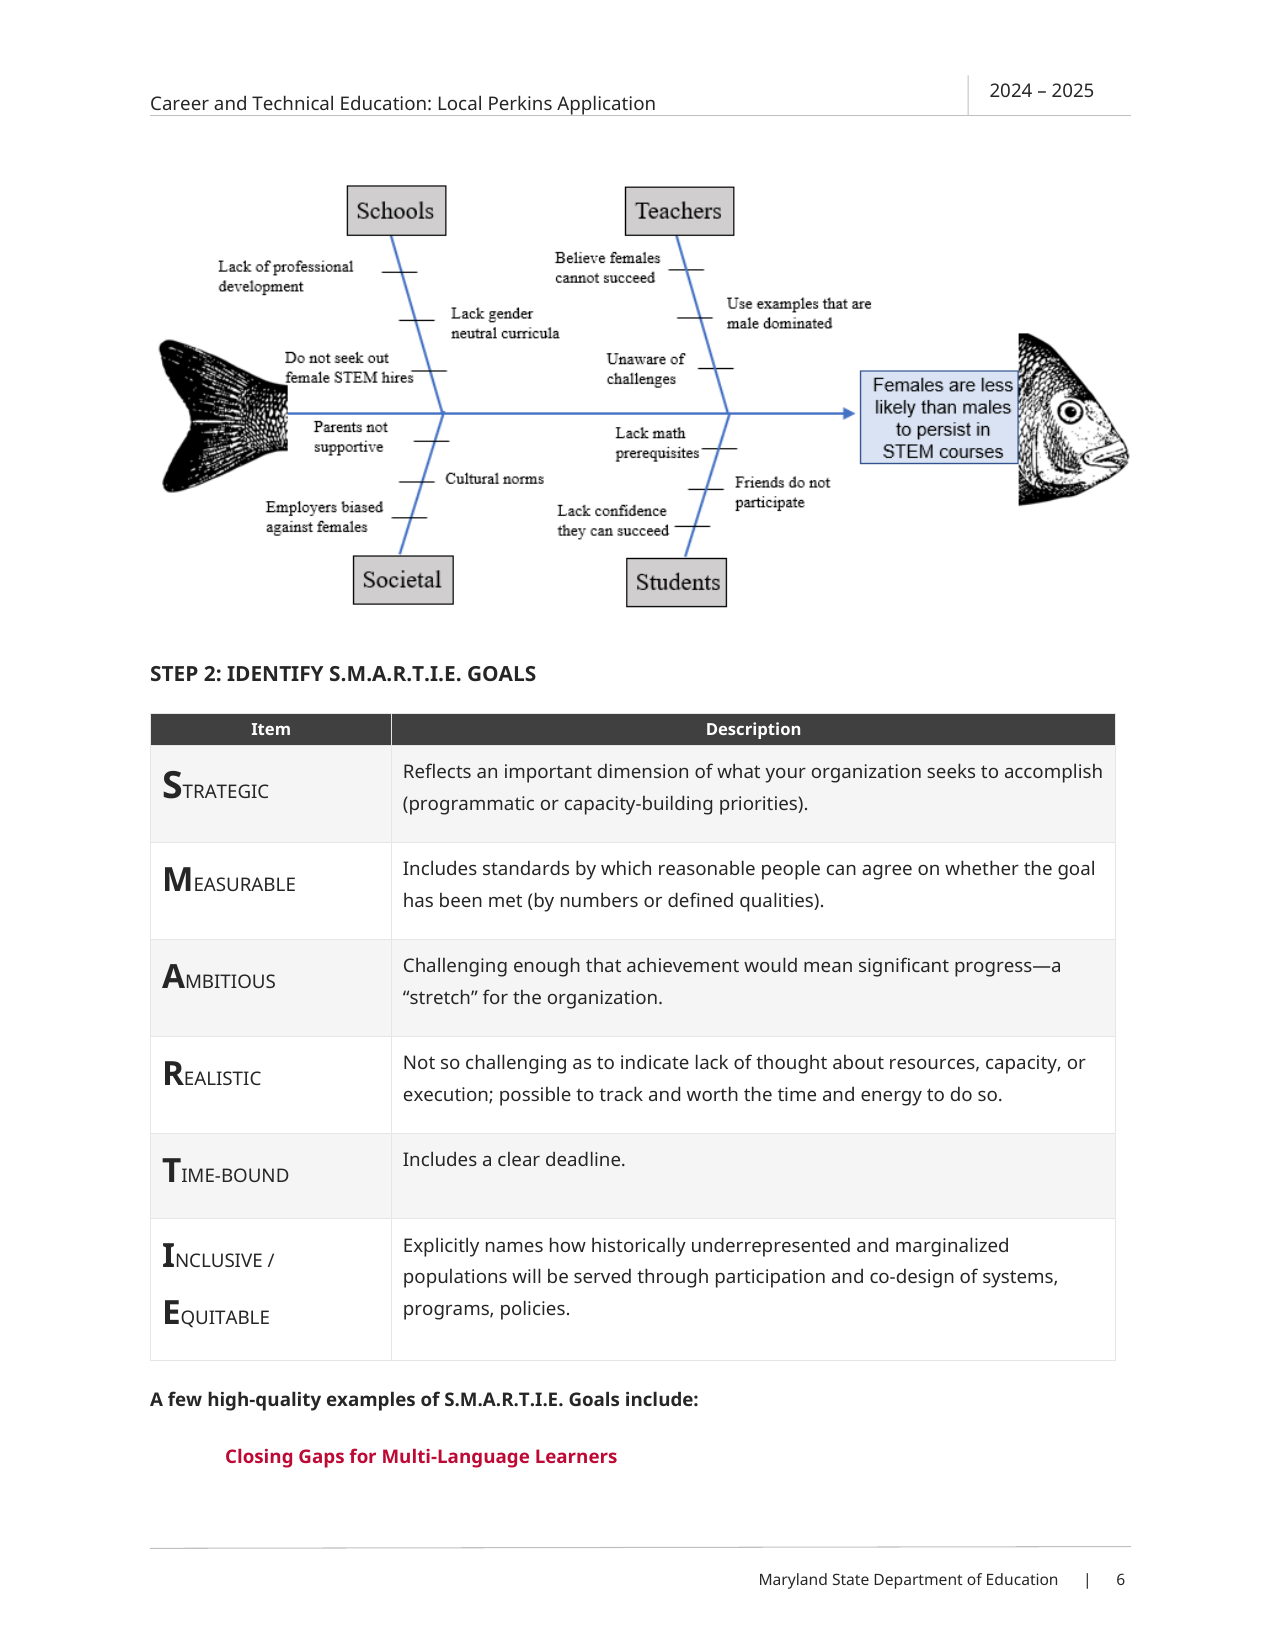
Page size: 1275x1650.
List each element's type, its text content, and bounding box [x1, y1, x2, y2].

table_cell Includes a clear deadline. [392, 1134, 1115, 1218]
table_cell AMBITIOUS [151, 940, 391, 1036]
table_cell MEASURABLE [151, 843, 391, 939]
table_cell Includes standards by which reasonable people can agree on whether the goal has been met (by numbers or defined qualities). [392, 843, 1115, 939]
table_cell REALISTIC [151, 1037, 391, 1133]
table_cell Challenging enough that achievement would mean significant progress—a “stretch” for the organization. [392, 940, 1115, 1036]
table_header Item [151, 714, 391, 745]
table_cell INCLUSIVE / EQUITABLE [151, 1219, 391, 1360]
subtitle STEP 2: IDENTIFY S.M.A.R.T.I.E. GOALS [150, 659, 1125, 687]
table_cell Reflects an important dimension of what your organization seeks to accomplish (programmatic or capacity-building priorities). [392, 746, 1115, 842]
table_cell TIME-BOUND [151, 1134, 391, 1218]
table_cell Not so challenging as to indicate lack of thought about resources, capacity, or execution; possible to track and worth the time and energy to do so. [392, 1037, 1115, 1133]
picture [150, 147, 1132, 632]
subtitle A few high-quality examples of S.M.A.R.T.I.E. Goals include: [150, 1386, 1125, 1412]
table_cell STRATEGIC [151, 746, 391, 842]
subtitle Closing Gaps for Multi-Language Learners [225, 1443, 1125, 1469]
table_header Description [392, 714, 1115, 745]
table_cell Explicitly names how historically underrepresented and marginalized populations will be served through participation and co-design of systems, programs, policies. [392, 1219, 1115, 1360]
